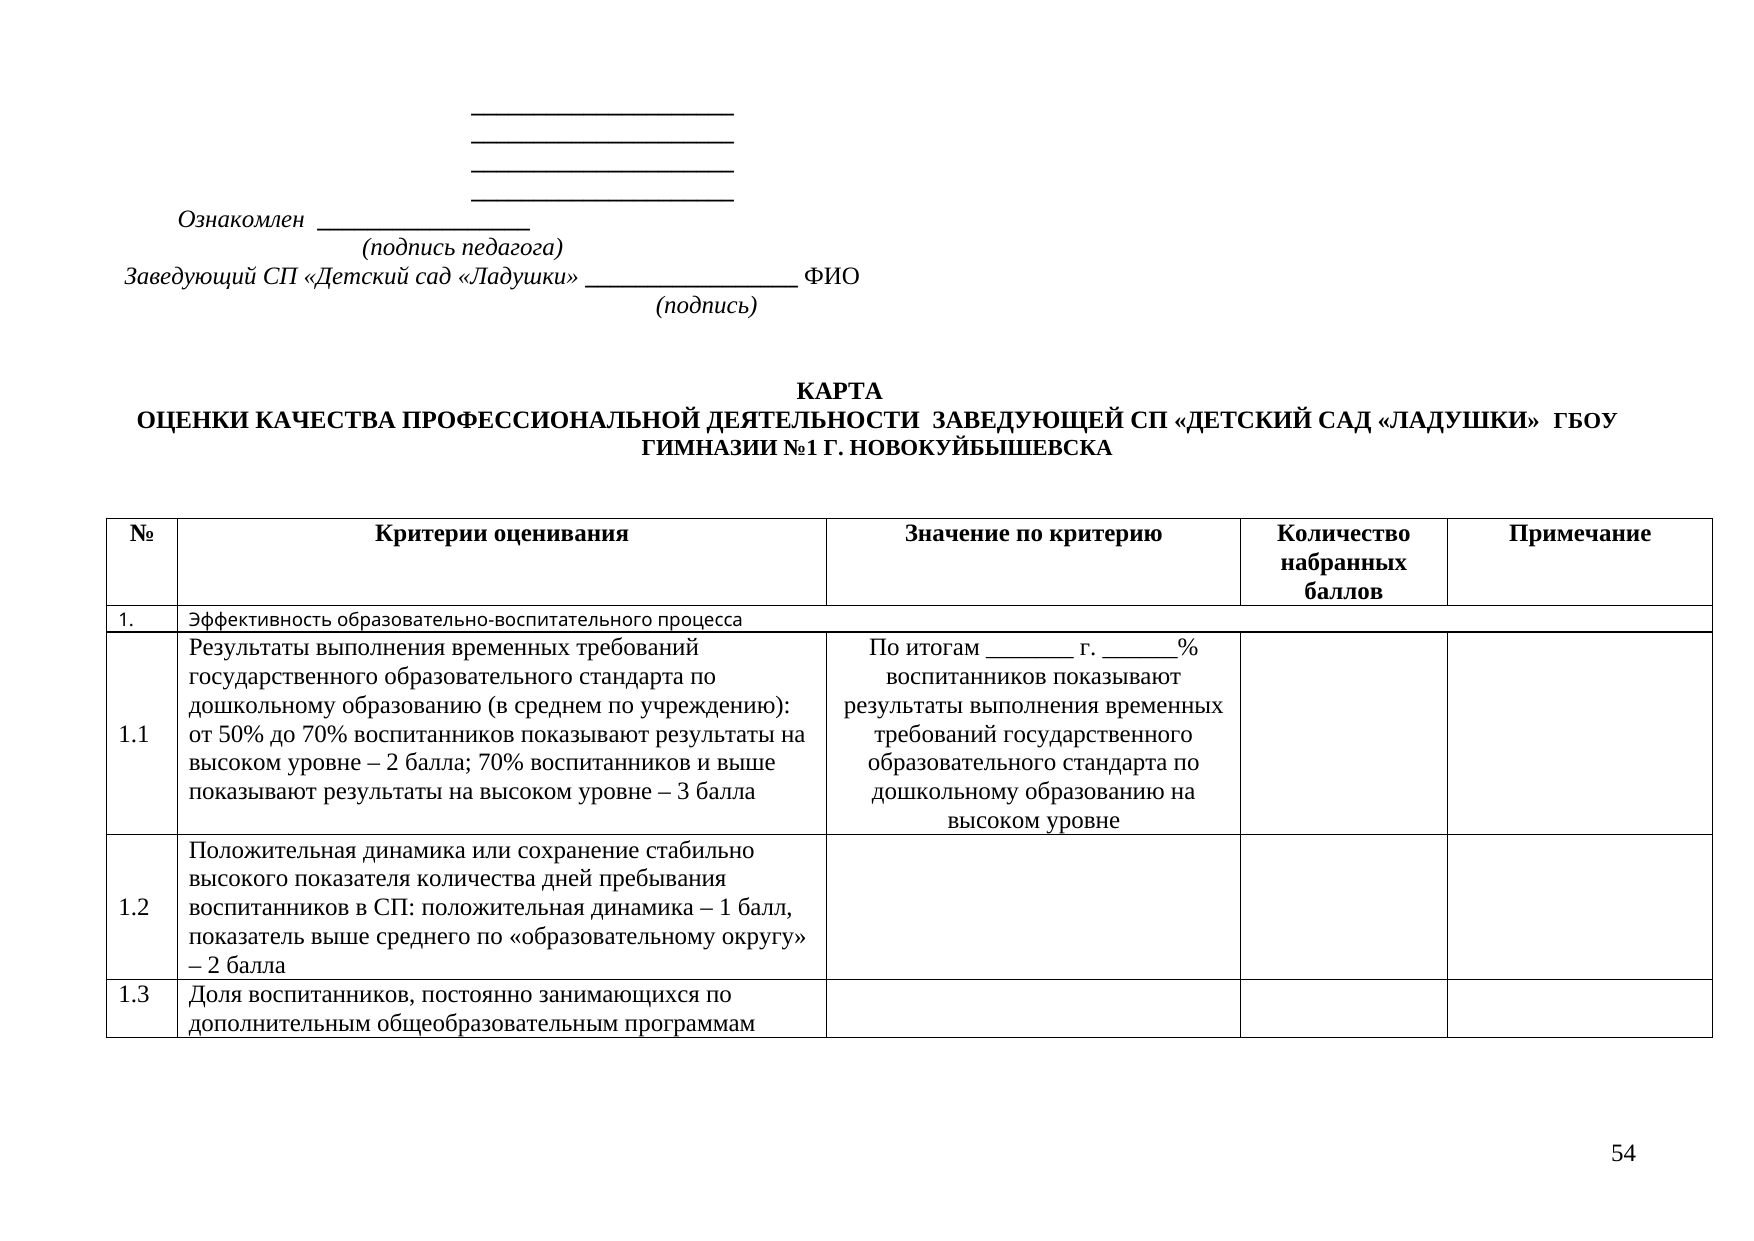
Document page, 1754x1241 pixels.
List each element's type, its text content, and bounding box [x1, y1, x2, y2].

table_cell По итогам _______ г. ______% воспитанников показывают результаты выполнения временных требований государственного образовательного стандарта по дошкольному образованию на высоком уровне [827, 633, 1240, 834]
table_cell [1448, 633, 1712, 834]
table_cell [1241, 835, 1447, 978]
table_header Значение по критерию [827, 519, 1240, 605]
table_cell 1.3 [107, 980, 177, 1037]
table_cell [827, 835, 1240, 978]
table_cell [1241, 633, 1447, 834]
table_header Критерии оценивания [178, 519, 826, 605]
table_cell Результаты выполнения временных требований государственного образовательного стандарта по дошкольному образованию (в среднем по учреждению): от 50% до 70% воспитанников показывают результаты на высоком уровне – 2 балла; 70% воспитанников и выше показывают результаты на высоком уровне – 3 балла [178, 633, 826, 834]
text КАРТА [43, 376, 1636, 405]
text Заведующий СП «Детский сад «Ладушки» _________________ ФИО [118, 261, 1636, 290]
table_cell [178, 980, 826, 1037]
table_cell [1241, 980, 1447, 1037]
text (подпись педагога) [118, 232, 1636, 261]
table_cell [1448, 835, 1712, 978]
text Ознакомлен _________________ [118, 204, 1636, 232]
text ОЦЕНКИ КАЧЕСТВА ПРОФЕССИОНАЛЬНОЙ ДЕЯТЕЛЬНОСТИ ЗАВЕДУЮЩЕЙ СП «ДЕТСКИЙ САД «ЛАДУШКИ» ГБОУ ГИМНАЗИИ №1 Г. НОВОКУЙБЫШЕВСКА [118, 405, 1636, 460]
table_cell Эффективность образовательно-воспитательного процесса [178, 606, 1712, 631]
table_header Примечание [1448, 519, 1712, 605]
table_cell [827, 980, 1240, 1037]
table_cell [1448, 980, 1712, 1037]
text _____________________ [118, 89, 1636, 117]
text _____________________ [118, 117, 1636, 146]
table_cell 1.2 [107, 835, 177, 978]
table_header № [107, 519, 177, 605]
table_cell Положительная динамика или сохранение стабильно высокого показателя количества дней пребывания воспитанников в СП: положительная динамика – 1 балл, показатель выше среднего по «образовательному округу» – 2 балла [178, 835, 826, 978]
table_header Количество набранных баллов [1241, 519, 1447, 605]
text _____________________ [118, 146, 1636, 175]
table_cell 1. [107, 606, 177, 631]
text (подпись) [118, 290, 1636, 319]
text _____________________ [118, 175, 1636, 204]
table_cell 1.1 [107, 633, 177, 834]
